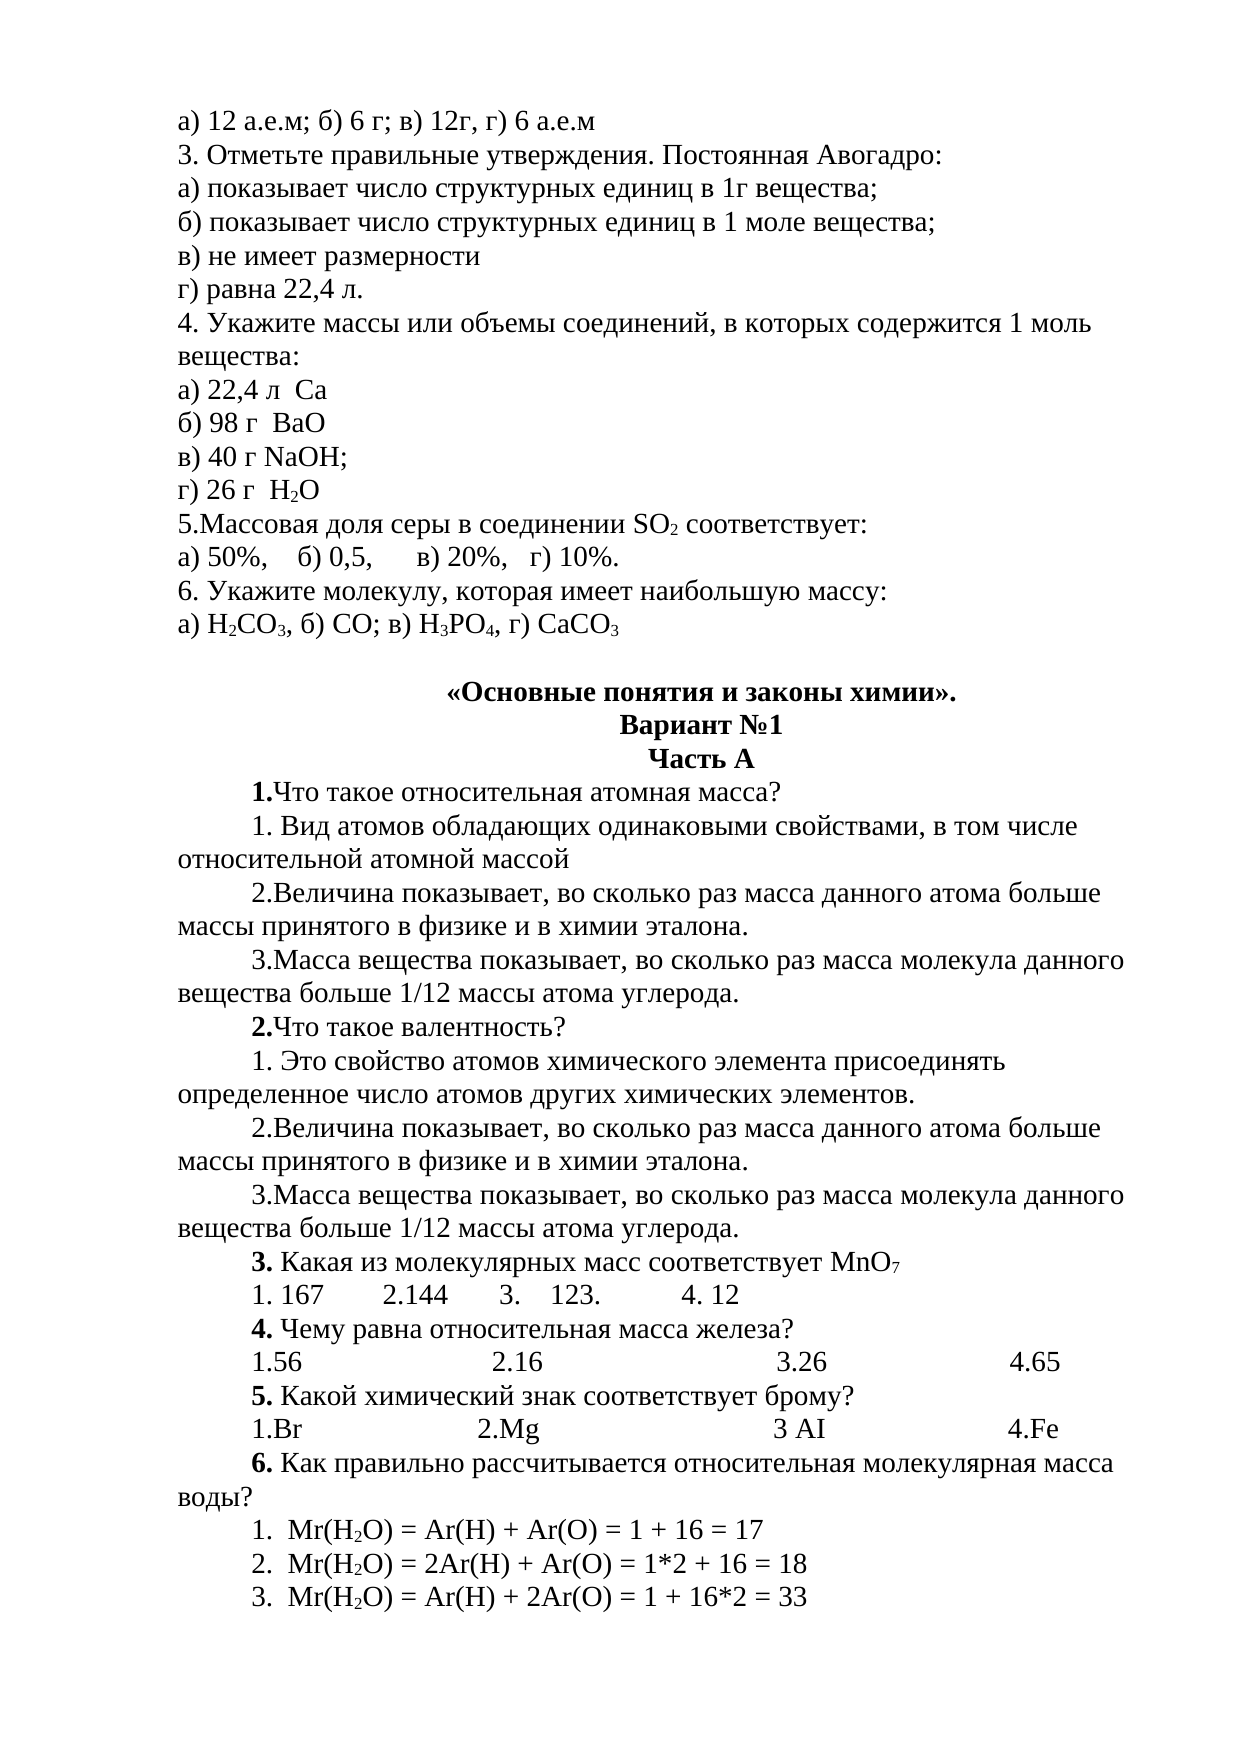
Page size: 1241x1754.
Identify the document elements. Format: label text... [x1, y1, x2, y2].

text a) 50%, б) 0,5, в) 20%, г) 10%. [177, 539, 1152, 573]
text г) 26 г Н2О [177, 472, 1152, 506]
text «Основные понятия и законы химии». [177, 674, 1152, 707]
text 1. Mr(H2O) = Ar(H) + Ar(O) = 1 + 16 = 17 [177, 1512, 1152, 1546]
text в) 40 г NaOH; [177, 439, 1152, 472]
text 4. Чему равна относительная масса железа? [177, 1311, 1152, 1344]
text г) равна 22,4 л. [177, 271, 1152, 305]
text 5. Какой химический знак соответствует брому? [177, 1378, 1152, 1412]
text 6. Как правильно рассчитывается относительная молекулярная масса воды? [177, 1445, 1152, 1512]
text 2. Mr(H2O) = 2Ar(H) + Ar(O) = 1*2 + 16 = 18 [177, 1546, 1152, 1579]
text 2.Величина показывает, во сколько раз масса данного атома больше массы принятого в физике и в химии эталона. [177, 875, 1152, 942]
text б) 98 г ВаО [177, 405, 1152, 439]
text Вариант №1 [177, 707, 1152, 741]
text 3. Mr(H2O) = Ar(H) + 2Ar(O) = 1 + 16*2 = 33 [177, 1579, 1152, 1613]
text 1.Br 2.Mg 3 AI 4.Fe [177, 1412, 1152, 1445]
text 3. Отметьте правильные утверждения. Постоянная Авогадро: [177, 137, 1152, 171]
text 3.Масса вещества показывает, во сколько раз масса молекула данного вещества больше 1/12 массы атома углерода. [177, 942, 1152, 1009]
text 1.Что такое относительная атомная масса? [177, 774, 1152, 808]
text 1. Это свойство атомов химического элемента присоединять определенное число атомов других химических элементов. [177, 1043, 1152, 1110]
text 1.56 2.16 3.26 4.65 [177, 1344, 1152, 1378]
text а) показывает число структурных единиц в 1г вещества; [177, 171, 1152, 204]
text 5.Массовая доля серы в соединении SO2 соответствует: [177, 506, 1152, 539]
text 2.Величина показывает, во сколько раз масса данного атома больше массы принятого в физике и в химии эталона. [177, 1110, 1152, 1177]
text 3.Масса вещества показывает, во сколько раз масса молекула данного вещества больше 1/12 массы атома углерода. [177, 1177, 1152, 1244]
text а) 22,4 л Са [177, 372, 1152, 405]
text 6. Укажите молекулу, которая имеет наибольшую массу: [177, 573, 1152, 607]
text 1. 167 2.144 3. 123. 4. 12 [177, 1277, 1152, 1311]
text в) не имеет размерности [177, 238, 1152, 271]
text 2.Что такое валентность? [177, 1009, 1152, 1043]
text 1. Вид атомов обладающих одинаковыми свойствами, в том числе относительной атомной массой [177, 808, 1152, 875]
text а) 12 а.е.м; б) 6 г; в) 12г, г) 6 а.е.м [177, 103, 1152, 137]
text 3. Какая из молекулярных масс соответствует MnO7 [177, 1244, 1152, 1277]
text б) показывает число структурных единиц в 1 моле вещества; [177, 204, 1152, 238]
text а) Н2СО3, б) СО; в) Н3РО4, г) СаСО3 [177, 607, 1152, 640]
text 4. Укажите массы или объемы соединений, в которых содержится 1 моль вещества: [177, 305, 1152, 372]
text Часть А [177, 741, 1152, 774]
